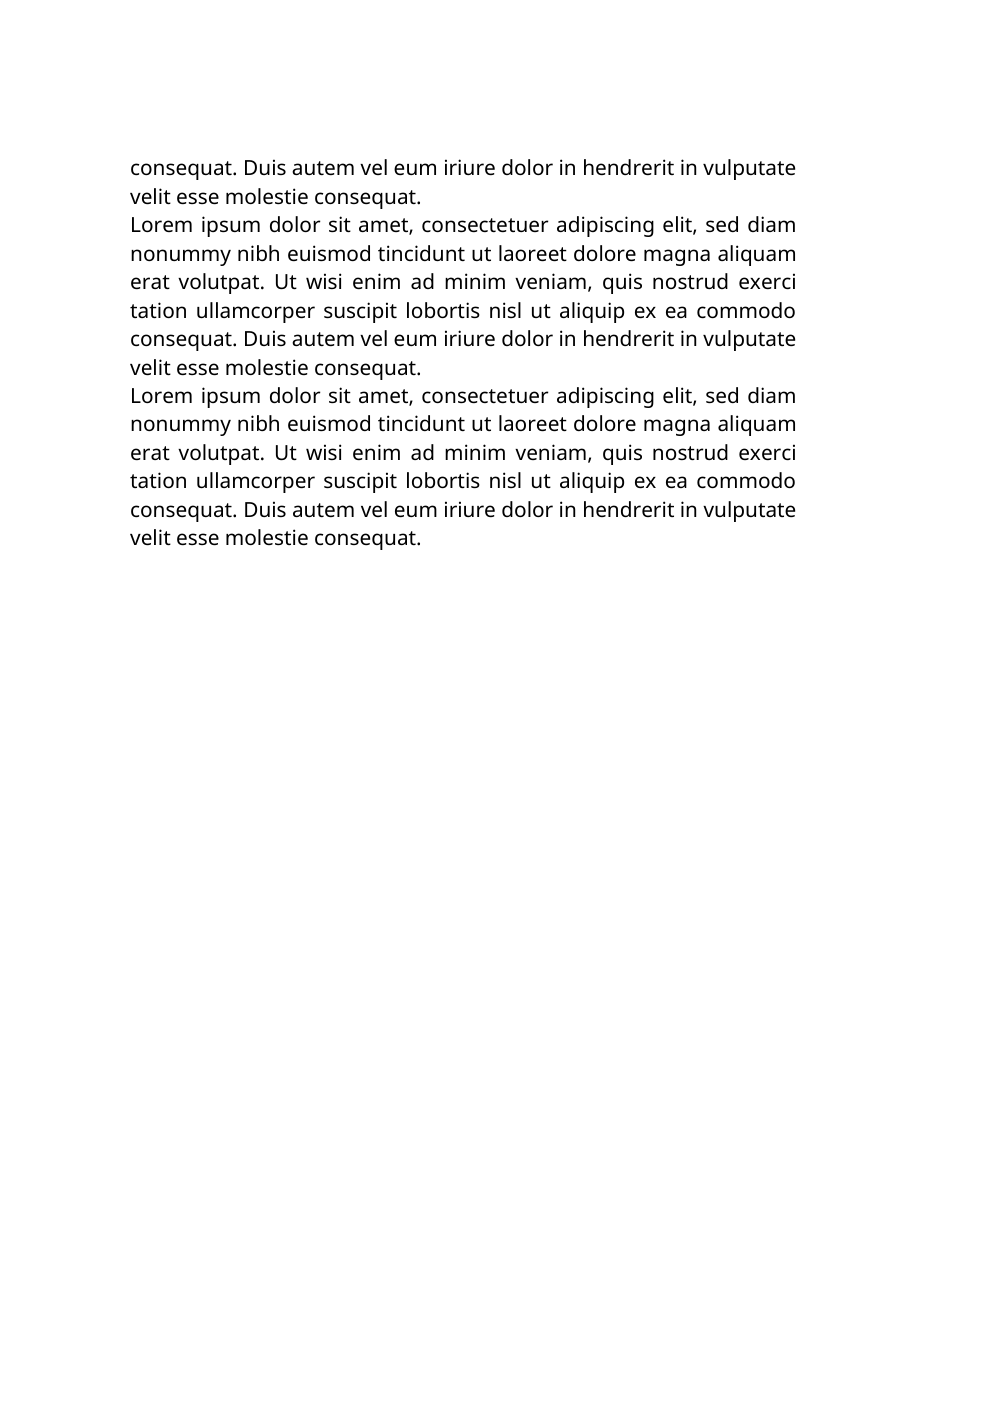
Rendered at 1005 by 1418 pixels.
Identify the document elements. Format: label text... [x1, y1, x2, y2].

text Lorem ipsum dolor sit amet, consectetuer adipiscing elit, sed diam nonummy nibh euismod tincidunt ut laoreet dolore magna aliquam erat volutpat. Ut wisi enim ad minim veniam, quis nostrud exerci tation ullamcorper suscipit lobortis nisl ut aliquip ex ea commodo consequat. Duis autem vel eum iriure dolor in hendrerit in vulputate velit esse molestie consequat. [130, 210, 797, 381]
text Lorem ipsum dolor sit amet, consectetuer adipiscing elit, sed diam nonummy nibh euismod tincidunt ut laoreet dolore magna aliquam erat volutpat. Ut wisi enim ad minim veniam, quis nostrud exerci tation ullamcorper suscipit lobortis nisl ut aliquip ex ea commodo consequat. Duis autem vel eum iriure dolor in hendrerit in vulputate velit esse molestie consequat. [130, 381, 797, 552]
